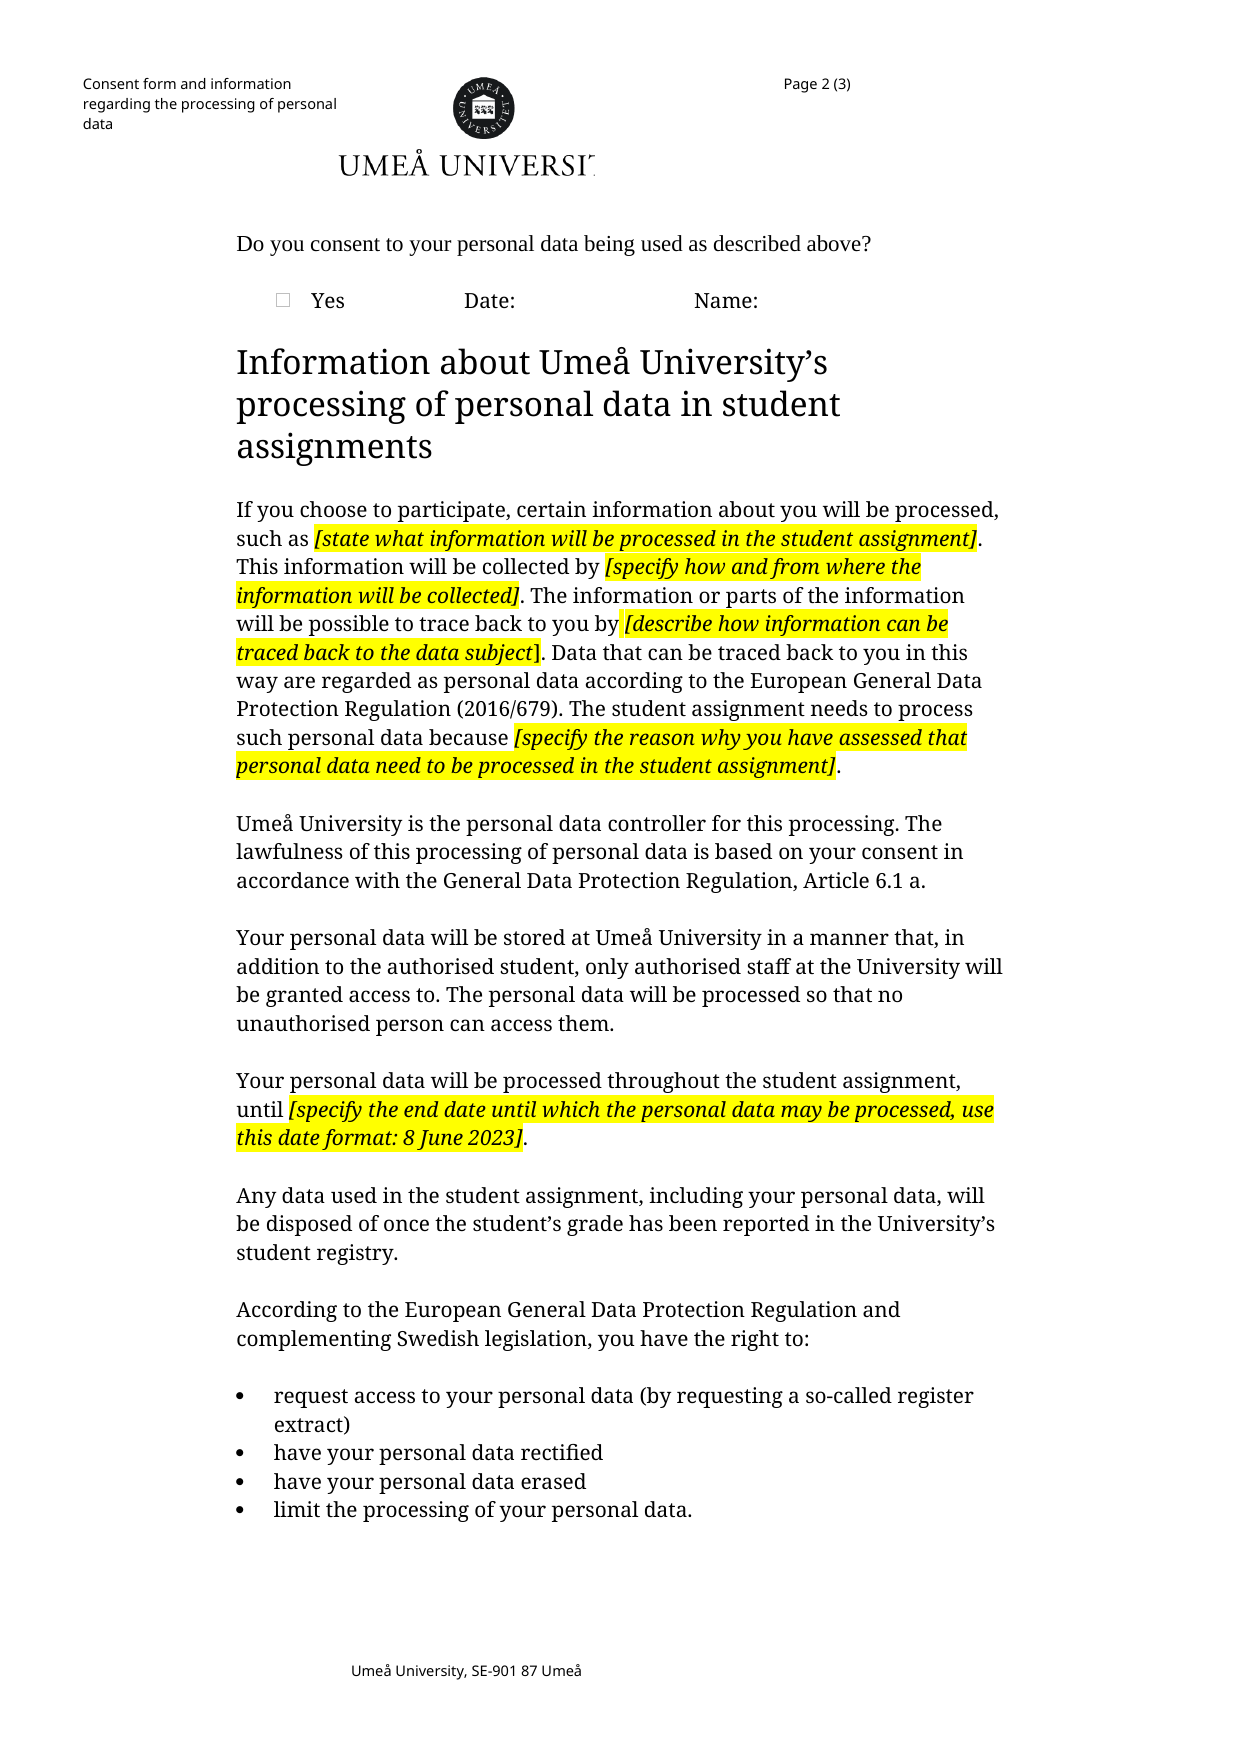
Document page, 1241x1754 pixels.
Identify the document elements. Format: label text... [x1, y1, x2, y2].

list request access to your personal data (by requesting a so-called register extract) [236, 1381, 1004, 1438]
picture [274, 291, 292, 309]
text Your personal data will be processed throughout the student assignment, until [specify the end date until which the personal data may be processed, use this date format: 8 June 2023]. [236, 1066, 1004, 1152]
text According to the European General Data Protection Regulation and complementing Swedish legislation, you have the right to: [236, 1295, 1004, 1352]
text Umeå University is the personal data controller for this processing. The lawfulness of this processing of personal data is based on your consent in accordance with the General Data Protection Regulation, Article 6.1 a. [236, 809, 1004, 894]
list Yes Date: Name: [274, 286, 1004, 314]
subtitle Information about Umeå University’s processing of personal data in student assignments [236, 341, 1004, 466]
list have your personal data rectified [236, 1438, 1004, 1467]
list have your personal data erased [236, 1467, 1004, 1495]
text Your personal data will be stored at Umeå University in a manner that, in addition to the authorised student, only authorised staff at the University will be granted access to. The personal data will be processed so that no unauthorised person can access them. [236, 923, 1004, 1037]
list limit the processing of your personal data. [236, 1495, 1004, 1524]
text If you choose to participate, certain information about you will be processed, such as [state what information will be processed in the student assignment]. This information will be collected by [specify how and from where the information will be collected]. The information or parts of the information will be possible to trace back to you by [describe how information can be traced back to the data subject]. Data that can be traced back to you in this way are regarded as personal data according to the European General Data Protection Regulation (2016/679). The student assignment needs to process such personal data because [specify the reason why you have assessed that personal data need to be processed in the student assignment]. [236, 496, 1004, 780]
text Any data used in the student assignment, including your personal data, will be disposed of once the student’s grade has been reported in the University’s student registry. [236, 1181, 1004, 1266]
picture [338, 77, 595, 176]
text Do you consent to your personal data being used as described above? [236, 230, 1004, 257]
